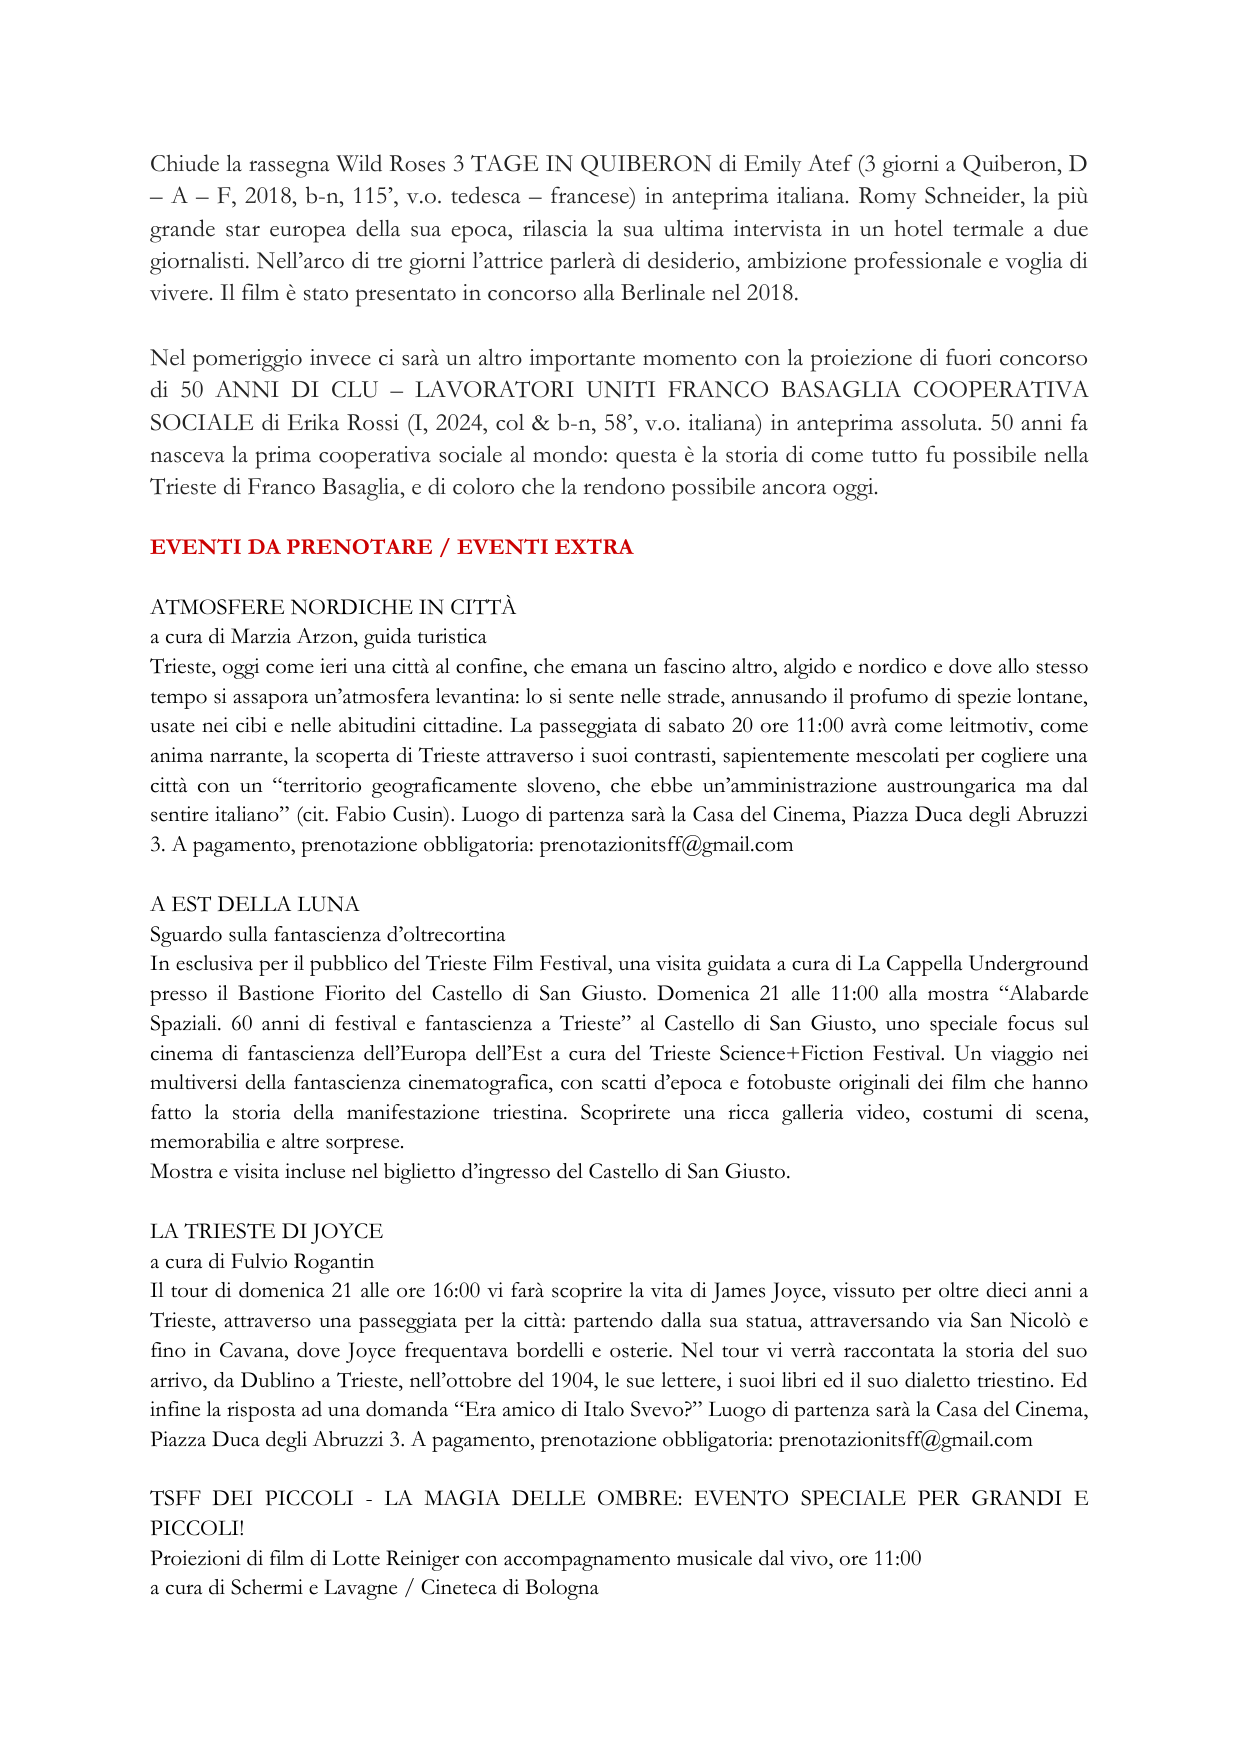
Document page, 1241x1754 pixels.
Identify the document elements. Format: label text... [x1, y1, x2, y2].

text Nel pomeriggio invece ci sarà un altro importante momento con la proiezione di fuori concorso di 50 ANNI DI CLU – LAVORATORI UNITI FRANCO BASAGLIA COOPERATIVA SOCIALE di Erika Rossi (I, 2024, col & b-n, 58’, v.o. italiana) in anteprima assoluta. 50 anni fa nasceva la prima cooperativa sociale al mondo: questa è la storia di come tutto fu possibile nella Trieste di Franco Basaglia, e di coloro che la rendono possibile ancora oggi. [150, 344, 1090, 501]
text a cura di Schermi e Lavagne / Cineteca di Bologna [150, 1575, 1090, 1601]
text EVENTI DA PRENOTARE / EVENTI EXTRA [150, 535, 1090, 561]
text A EST DELLA LUNA [150, 892, 1090, 917]
text ATMOSFERE NORDICHE IN CITTÀ [150, 594, 1090, 620]
text Sguardo sulla fantascienza d’oltrecortina [150, 921, 1090, 947]
text a cura di Marzia Arzon, guida turistica [150, 624, 1090, 650]
text Chiude la rassegna Wild Roses 3 TAGE IN QUIBERON di Emily Atef (3 giorni a Quiberon, D – A – F, 2018, b-n, 115’, v.o. tedesca – francese) in anteprima italiana. Romy Schneider, la più grande star europea della sua epoca, rilascia la sua ultima intervista in un hotel termale a due giornalisti. Nell’arco di tre giorni l’attrice parlerà di desiderio, ambizione professionale e voglia di vivere. Il film è stato presentato in concorso alla Berlinale nel 2018. [150, 150, 1090, 307]
text a cura di Fulvio Rogantin [150, 1248, 1090, 1274]
text Il tour di domenica 21 alle ore 16:00 vi farà scoprire la vita di James Joyce, vissuto per oltre dieci anni a Trieste, attraverso una passeggiata per la città: partendo dalla sua statua, attraversando via San Nicolò e fino in Cavana, dove Joyce frequentava bordelli e osterie. Nel tour vi verrà raccontata la storia del suo arrivo, da Dublino a Trieste, nell’ottobre del 1904, le sue lettere, i suoi libri ed il suo dialetto triestino. Ed infine la risposta ad una domanda “Era amico di Italo Svevo?” Luogo di partenza sarà la Casa del Cinema, Piazza Duca degli Abruzzi 3. A pagamento, prenotazione obbligatoria: prenotazionitsff@gmail.com [150, 1278, 1090, 1452]
text LA TRIESTE DI JOYCE [150, 1219, 1090, 1244]
text In esclusiva per il pubblico del Trieste Film Festival, una visita guidata a cura di La Cappella Underground presso il Bastione Fiorito del Castello di San Giusto. Domenica 21 alle 11:00 alla mostra “Alabarde Spaziali. 60 anni di festival e fantascienza a Trieste” al Castello di San Giusto, uno speciale focus sul cinema di fantascienza dell’Europa dell’Est a cura del Trieste Science+Fiction Festival. Un viaggio nei multiversi della fantascienza cinematografica, con scatti d’epoca e fotobuste originali dei film che hanno fatto la storia della manifestazione triestina. Scoprirete una ricca galleria video, costumi di scena, memorabilia e altre sorprese. [150, 951, 1090, 1155]
text Mostra e visita incluse nel biglietto d’ingresso del Castello di San Giusto. [150, 1159, 1090, 1185]
text Trieste, oggi come ieri una città al confine, che emana un fascino altro, algido e nordico e dove allo stesso tempo si assapora un’atmosfera levantina: lo si sente nelle strade, annusando il profumo di spezie lontane, usate nei cibi e nelle abitudini cittadine. La passeggiata di sabato 20 ore 11:00 avrà come leitmotiv, come anima narrante, la scoperta di Trieste attraverso i suoi contrasti, sapientemente mescolati per cogliere una città con un “territorio geograficamente sloveno, che ebbe un’amministrazione austroungarica ma dal sentire italiano” (cit. Fabio Cusin). Luogo di partenza sarà la Casa del Cinema, Piazza Duca degli Abruzzi 3. A pagamento, prenotazione obbligatoria: prenotazionitsff@gmail.com [150, 654, 1090, 858]
text TSFF DEI PICCOLI - LA MAGIA DELLE OMBRE: EVENTO SPECIALE PER GRANDI E PICCOLI! [150, 1486, 1090, 1541]
text Proiezioni di film di Lotte Reiniger con accompagnamento musicale dal vivo, ore 11:00 [150, 1545, 1090, 1571]
